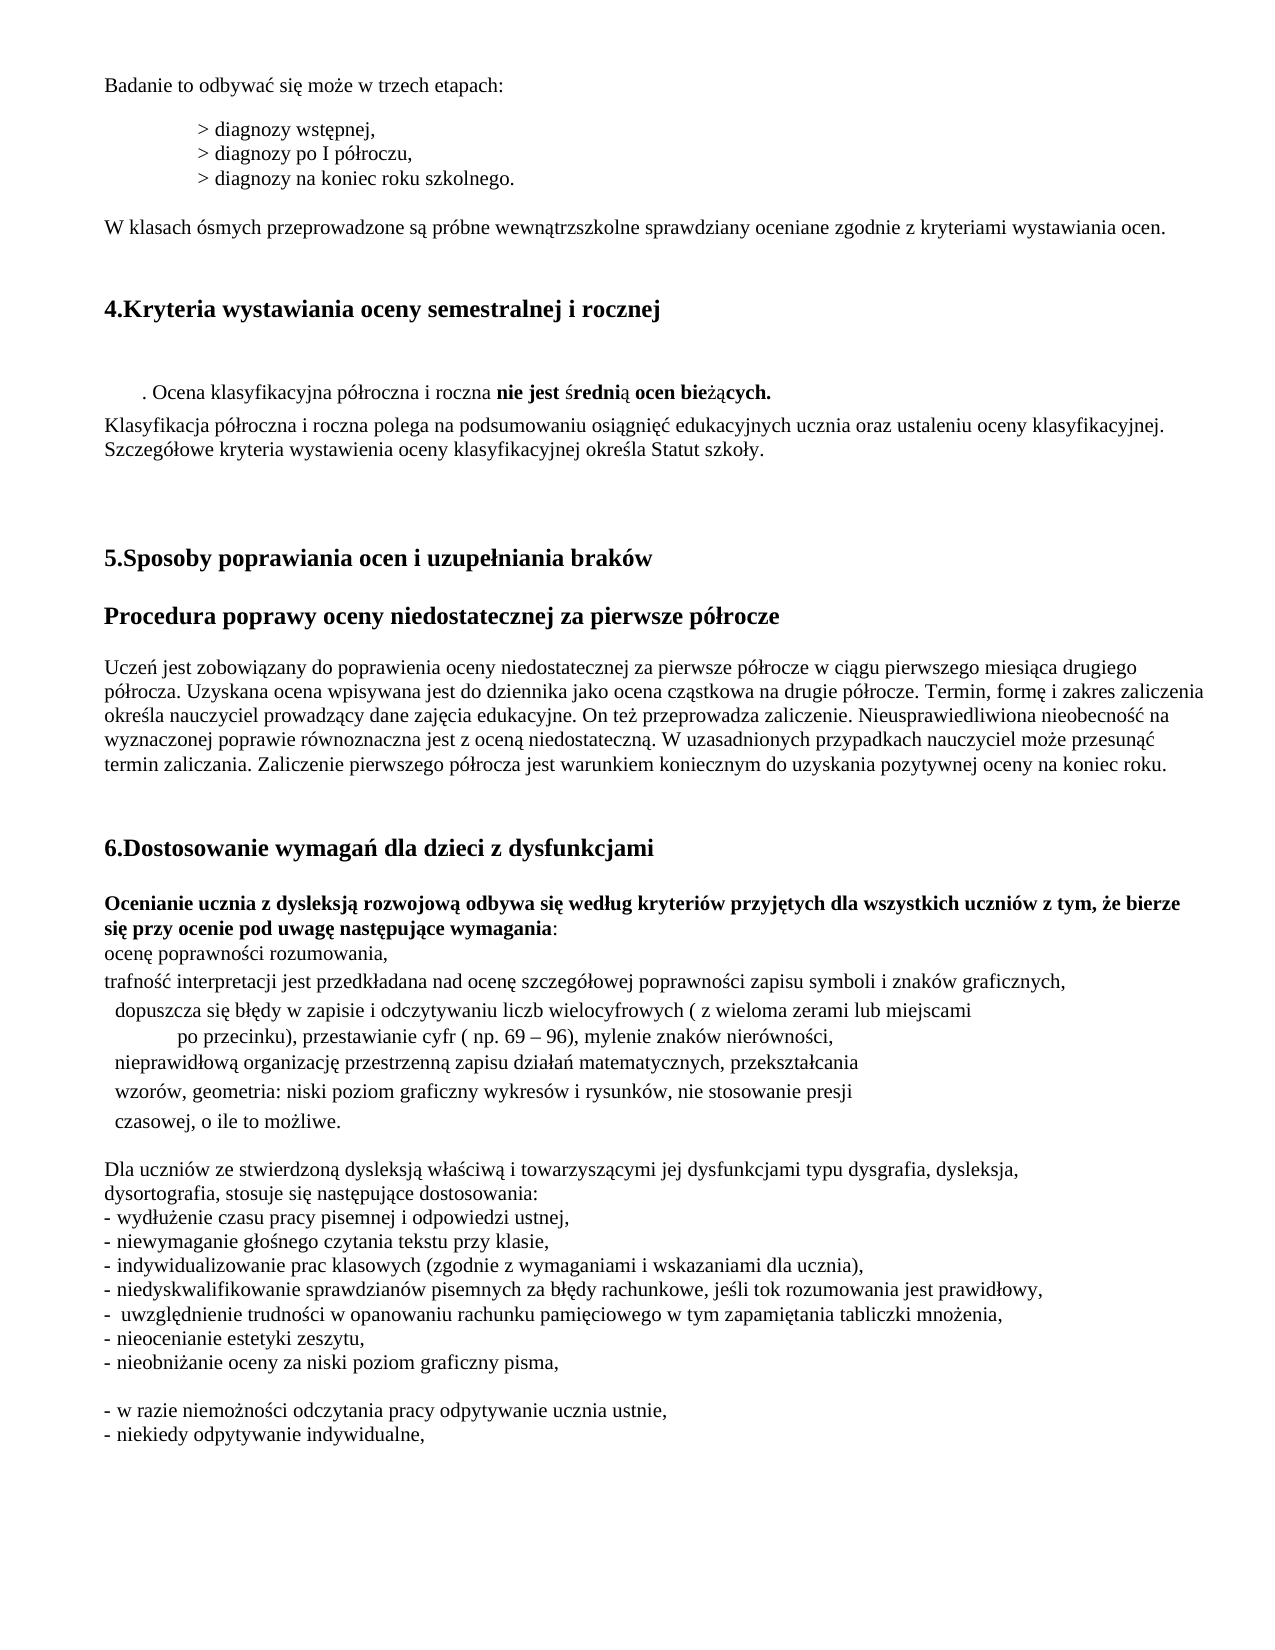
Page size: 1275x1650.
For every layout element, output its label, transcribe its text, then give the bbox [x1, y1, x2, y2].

list nieobniżanie oceny za niski poziom graficzny pisma, [104, 1350, 1208, 1374]
text Szczegółowe kryteria wystawienia oceny klasyfikacyjnej określa Statut szkoły. [104, 437, 1208, 461]
text Klasyfikacja półroczna i roczna polega na podsumowaniu osiągnięć edukacyjnych ucznia oraz ustaleniu oceny klasyfikacyjnej. [104, 413, 1208, 437]
list nieocenianie estetyki zeszytu, [104, 1326, 1208, 1350]
text 4.Kryteria wystawiania oceny semestralnej i rocznej [104, 294, 1208, 323]
list niewymaganie głośnego czytania tekstu przy klasie, [104, 1229, 1208, 1253]
text dopuszcza się błędy w zapisie i odczytywaniu liczb wielocyfrowych ( z wieloma zerami lub miejscami po przecinku), przestawianie cyfr ( np. 69 – 96), mylenie znaków nierówności, [115, 998, 998, 1048]
text Uczeń jest zobowiązany do poprawienia oceny niedostatecznej za pierwsze półrocze w ciągu pierwszego miesiąca drugiego półrocza. Uzyskana ocena wpisywana jest do dziennika jako ocena cząstkowa na drugie półrocze. Termin, formę i zakres zaliczenia określa nauczyciel prowadzący dane zajęcia edukacyjne. On też przeprowadza zaliczenie. Nieusprawiedliwiona nieobecność na wyznaczonej poprawie równoznaczna jest z oceną niedostateczną. W uzasadnionych przypadkach nauczyciel może przesunąć termin zaliczania. Zaliczenie pierwszego półrocza jest warunkiem koniecznym do uzyskania pozytywnej oceny na koniec roku. [104, 655, 1208, 776]
text W klasach ósmych przeprowadzone są próbne wewnątrzszkolne sprawdziany oceniane zgodnie z kryteriami wystawiania ocen. [104, 215, 1208, 239]
text Ocenianie ucznia z dysleksją rozwojową odbywa się według kryteriów przyjętych dla wszystkich uczniów z tym, że bierze się przy ocenie pod uwagę następujące wymagania: [104, 891, 1208, 940]
list indywidualizowanie prac klasowych (zgodnie z wymaganiami i wskazaniami dla ucznia), [104, 1253, 1208, 1277]
text ocenę poprawności rozumowania, [104, 941, 1208, 965]
list diagnozy po I półroczu, [197, 141, 1208, 165]
text trafność interpretacji jest przedkładana nad ocenę szczegółowej poprawności zapisu symboli i znaków graficznych, [104, 969, 1208, 993]
text Dla uczniów ze stwierdzoną dysleksją właściwą i towarzyszącymi jej dysfunkcjami typu dysgrafia, dysleksja, dysortografia, stosuje się następujące dostosowania: [104, 1157, 1139, 1205]
text . Ocena klasyfikacyjna półroczna i roczna nie jest średnią ocen bieżących. [142, 380, 1154, 404]
list diagnozy na koniec roku szkolnego. [197, 166, 1208, 189]
list uwzględnienie trudności w opanowaniu rachunku pamięciowego w tym zapamiętania tabliczki mnożenia, [104, 1301, 1208, 1326]
text Badanie to odbywać się może w trzech etapach: [104, 73, 1208, 97]
text 5.Sposoby poprawiania ocen i uzupełniania braków [104, 543, 1208, 572]
list w razie niemożności odczytania pracy odpytywanie ucznia ustnie, [104, 1398, 1208, 1422]
subtitle Procedura poprawy oceny niedostatecznej za pierwsze półrocze [104, 601, 1208, 630]
text nieprawidłową organizację przestrzenną zapisu działań matematycznych, przekształcania wzorów, geometria: niski poziom graficzny wykresów i rysunków, nie stosowanie presji czasowej, o ile to możliwe. [114, 1050, 933, 1133]
list niekiedy odpytywanie indywidualne, [104, 1422, 1208, 1446]
list diagnozy wstępnej, [197, 117, 1208, 141]
list wydłużenie czasu pracy pisemnej i odpowiedzi ustnej, [104, 1205, 1208, 1229]
list niedyskwalifikowanie sprawdzianów pisemnych za błędy rachunkowe, jeśli tok rozumowania jest prawidłowy, [104, 1277, 1208, 1301]
text 6.Dostosowanie wymagań dla dzieci z dysfunkcjami [104, 833, 1208, 862]
